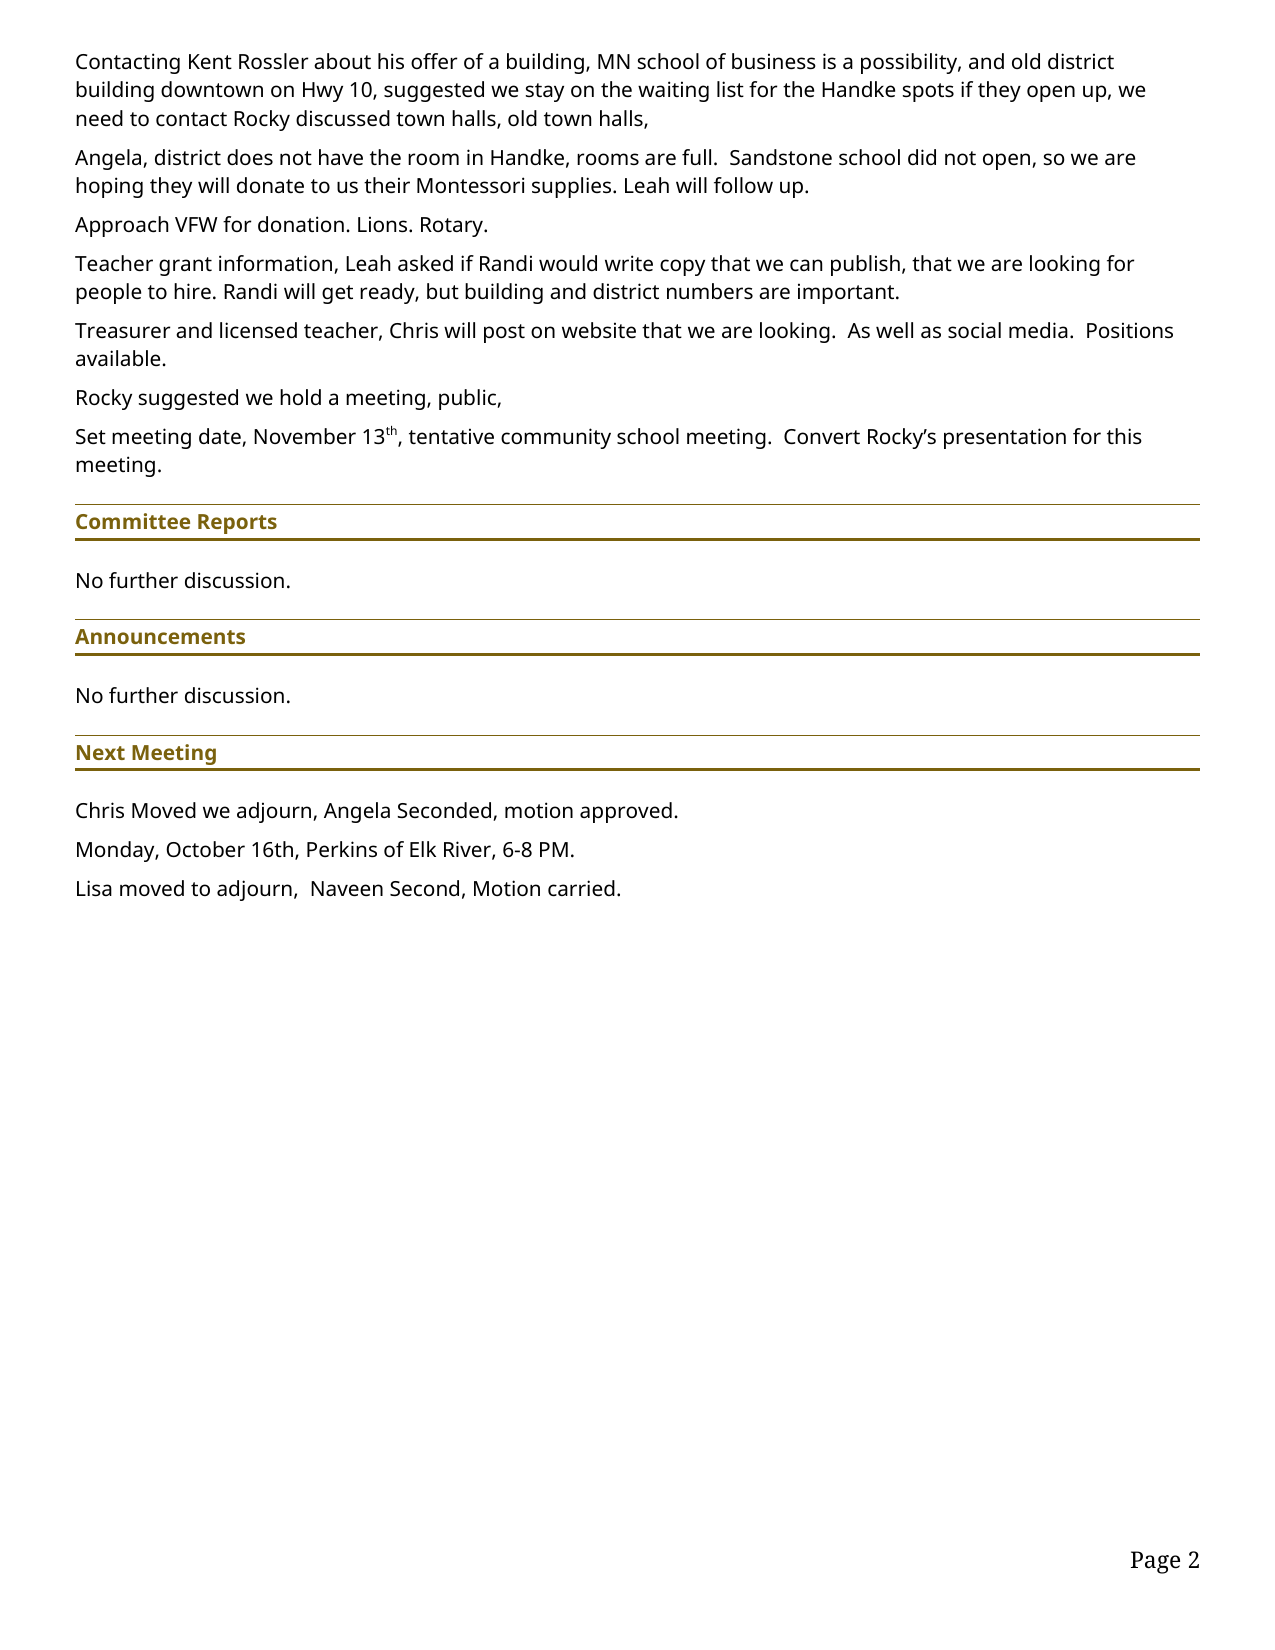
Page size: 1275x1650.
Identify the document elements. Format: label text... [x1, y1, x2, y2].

text Treasurer and licensed teacher, Chris will post on website that we are looking. As well as social media. Positions available. [75, 316, 1200, 373]
text No further discussion. [75, 566, 1200, 594]
subtitle Announcements [75, 620, 1200, 653]
subtitle Committee Reports [75, 505, 1200, 538]
text No further discussion. [75, 681, 1200, 709]
text Contacting Kent Rossler about his offer of a building, MN school of business is a possibility, and old district building downtown on Hwy 10, suggested we stay on the waiting list for the Handke spots if they open up, we need to contact Rocky discussed town halls, old town halls, [75, 47, 1200, 132]
text Approach VFW for donation. Lions. Rotary. [75, 210, 1200, 238]
text Monday, October 16th, Perkins of Elk River, 6-8 PM. [75, 835, 1200, 863]
text Teacher grant information, Leah asked if Randi would write copy that we can publish, that we are looking for people to hire. Randi will get ready, but building and district numbers are important. [75, 249, 1200, 306]
text Angela, district does not have the room in Handke, rooms are full. Sandstone school did not open, so we are hoping they will donate to us their Montessori supplies. Leah will follow up. [75, 143, 1200, 199]
text Set meeting date, November 13th, tentative community school meeting. Convert Rocky’s presentation for this meeting. [75, 422, 1200, 479]
text Chris Moved we adjourn, Angela Seconded, motion approved. [75, 796, 1200, 825]
text Rocky suggested we hold a meeting, public, [75, 383, 1200, 412]
text Lisa moved to adjourn, Naveen Second, Motion carried. [75, 874, 1200, 902]
